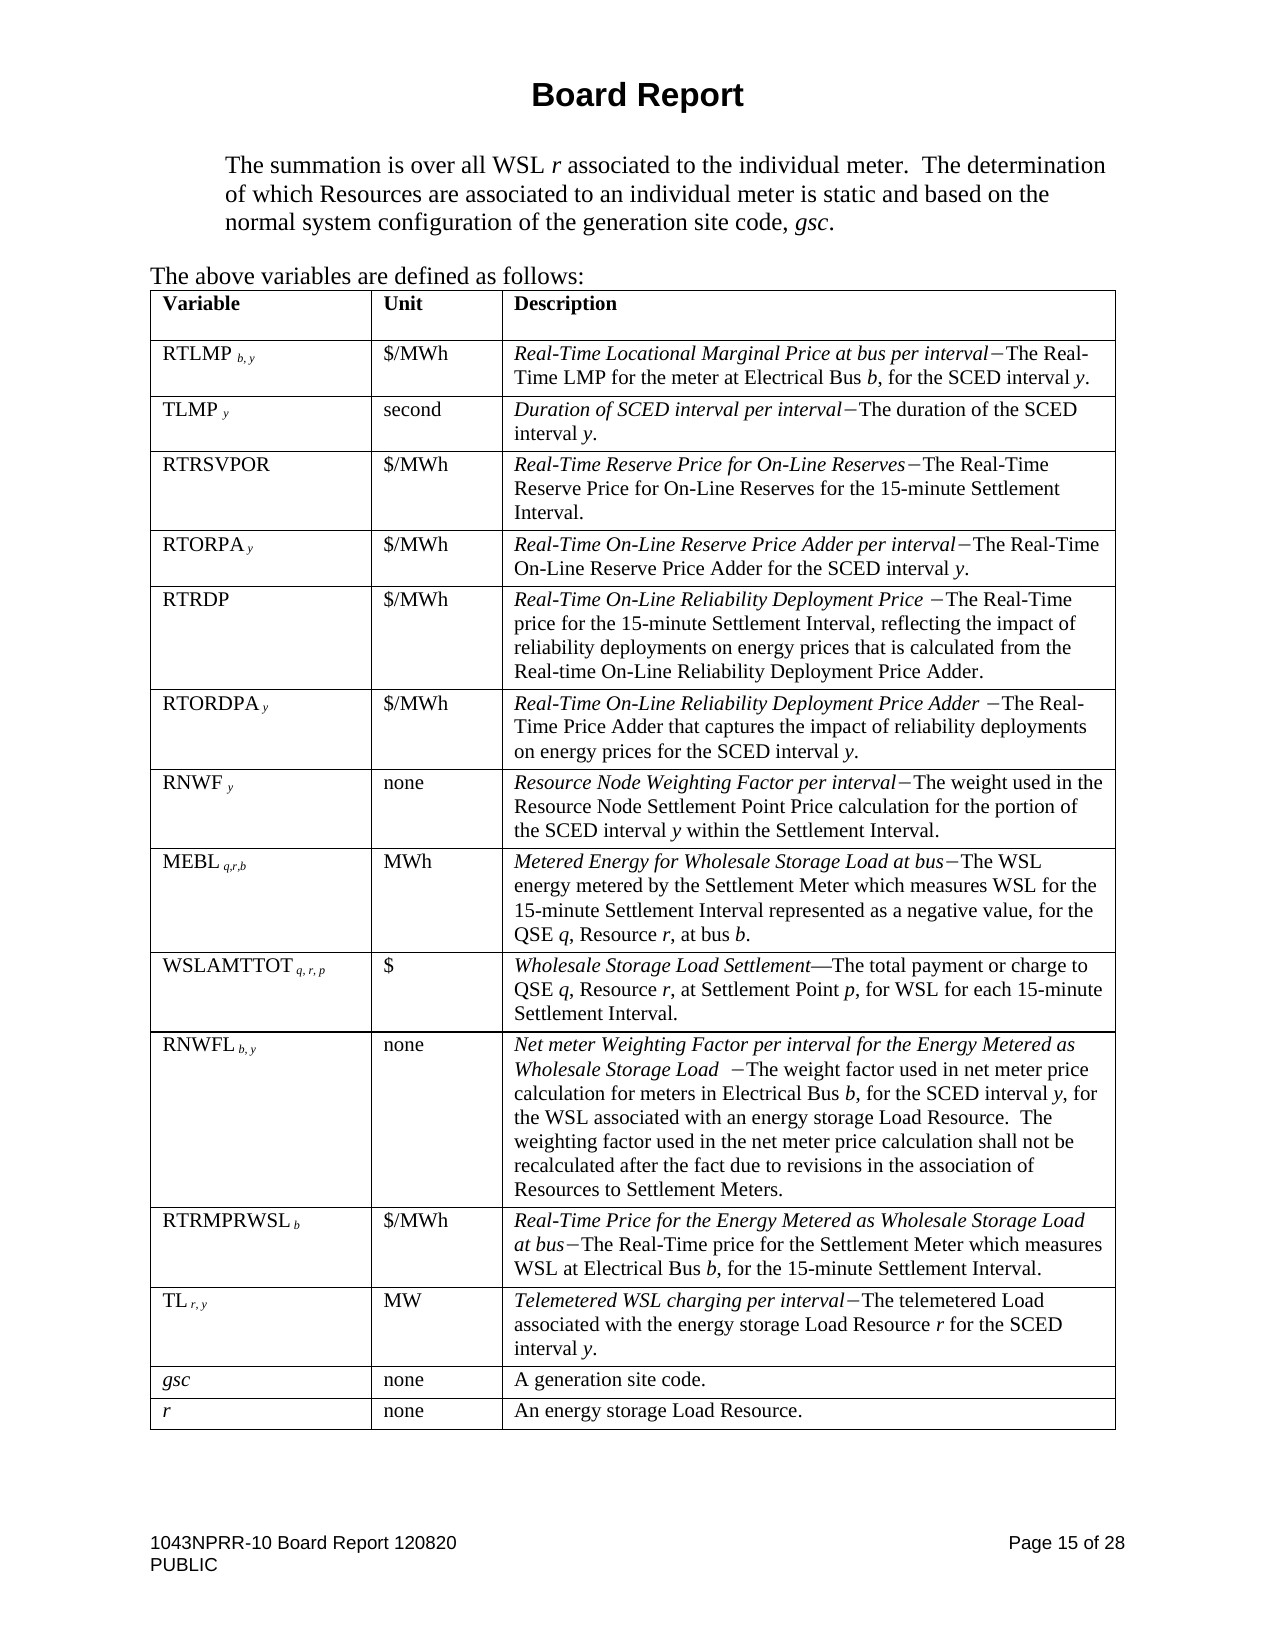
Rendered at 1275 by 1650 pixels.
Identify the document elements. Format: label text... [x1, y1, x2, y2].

table_cell none [372, 1033, 502, 1207]
table_cell none [372, 770, 502, 848]
table_cell Real-Time On-Line Reliability Deployment Price The Real-Time price for the 15-minute Settlement Interval, reflecting the impact of reliability deployments on energy prices that is calculated from the Real-time On-Line Reliability Deployment Price Adder. [503, 587, 1115, 689]
table_cell TLMP y [151, 397, 371, 451]
table_cell $/MWh [372, 690, 502, 769]
table_cell MW [372, 1288, 502, 1366]
text The above variables are defined as follows: [150, 261, 1125, 290]
table_header Unit [372, 291, 502, 340]
table_cell RTORPA y [151, 531, 371, 586]
table_cell MWh [372, 849, 502, 952]
table_cell Net meter Weighting Factor per interval for the Energy Metered as Wholesale Storage LoadThe weight factor used in net meter price calculation for meters in Electrical Bus b, for the SCED interval y, for the WSL associated with an energy storage Load Resource. The weighting factor used in the net meter price calculation shall not be recalculated after the fact due to revisions in the association of Resources to Settlement Meters. [503, 1033, 1115, 1207]
table_cell none [372, 1367, 502, 1397]
table_cell $/MWh [372, 587, 502, 689]
table_cell Telemetered WSL charging per intervalThe telemetered Load associated with the energy storage Load Resource r for the SCED interval y. [503, 1288, 1115, 1366]
table_cell RNWFL b, y [151, 1033, 371, 1207]
table_cell $ [372, 953, 502, 1031]
table_cell Real-Time Reserve Price for On-Line ReservesThe Real-Time Reserve Price for On-Line Reserves for the 15-minute Settlement Interval. [503, 452, 1115, 530]
table_cell RTRDP [151, 587, 371, 689]
table_cell Metered Energy for Wholesale Storage Load at busThe WSL energy metered by the Settlement Meter which measures WSL for the 15-minute Settlement Interval represented as a negative value, for the QSE q, Resource r, at bus b. [503, 849, 1115, 952]
table_cell $/MWh [372, 452, 502, 530]
table_cell An energy storage Load Resource. [503, 1399, 1115, 1429]
table_cell r [151, 1399, 371, 1429]
table_cell Wholesale Storage Load Settlement—The total payment or charge to QSE q, Resource r, at Settlement Point p, for WSL for each 15-minute Settlement Interval. [503, 953, 1115, 1031]
table_cell Resource Node Weighting Factor per intervalThe weight used in the Resource Node Settlement Point Price calculation for the portion of the SCED interval y within the Settlement Interval. [503, 770, 1115, 848]
table_cell second [372, 397, 502, 451]
table_cell $/MWh [372, 341, 502, 396]
table_cell RTORDPA y [151, 690, 371, 769]
table_cell TL r, y [151, 1288, 371, 1366]
table_cell gsc [151, 1367, 371, 1397]
table_cell Real-Time On-Line Reserve Price Adder per intervalThe Real-Time On-Line Reserve Price Adder for the SCED interval y. [503, 531, 1115, 586]
table_cell A generation site code. [503, 1367, 1115, 1397]
table_header Description [503, 291, 1115, 340]
table_cell Duration of SCED interval per intervalThe duration of the SCED interval y. [503, 397, 1115, 451]
table_cell MEBL q,r,b [151, 849, 371, 952]
table_cell none [372, 1399, 502, 1429]
table_cell $/MWh [372, 531, 502, 586]
table_cell $/MWh [372, 1208, 502, 1287]
table_cell RNWF y [151, 770, 371, 848]
table_cell Real-Time On-Line Reliability Deployment Price Adder The Real-Time Price Adder that captures the impact of reliability deployments on energy prices for the SCED interval y. [503, 690, 1115, 769]
table_cell RTRMPRWSL b [151, 1208, 371, 1287]
table_cell RTLMP b, y [151, 341, 371, 396]
table_cell WSLAMTTOT q, r, p [151, 953, 371, 1031]
table_header Variable [151, 291, 371, 340]
table_cell RTRSVPOR [151, 452, 371, 530]
table_cell Real-Time Locational Marginal Price at bus per intervalThe Real-Time LMP for the meter at Electrical Bus b, for the SCED interval y. [503, 341, 1115, 396]
text The summation is over all WSL r associated to the individual meter. The determination of which Resources are associated to an individual meter is static and based on the normal system configuration of the generation site code, gsc. [225, 150, 1125, 236]
table_cell Real-Time Price for the Energy Metered as Wholesale Storage Load at busThe Real-Time price for the Settlement Meter which measures WSL at Electrical Bus b, for the 15-minute Settlement Interval. [503, 1208, 1115, 1287]
